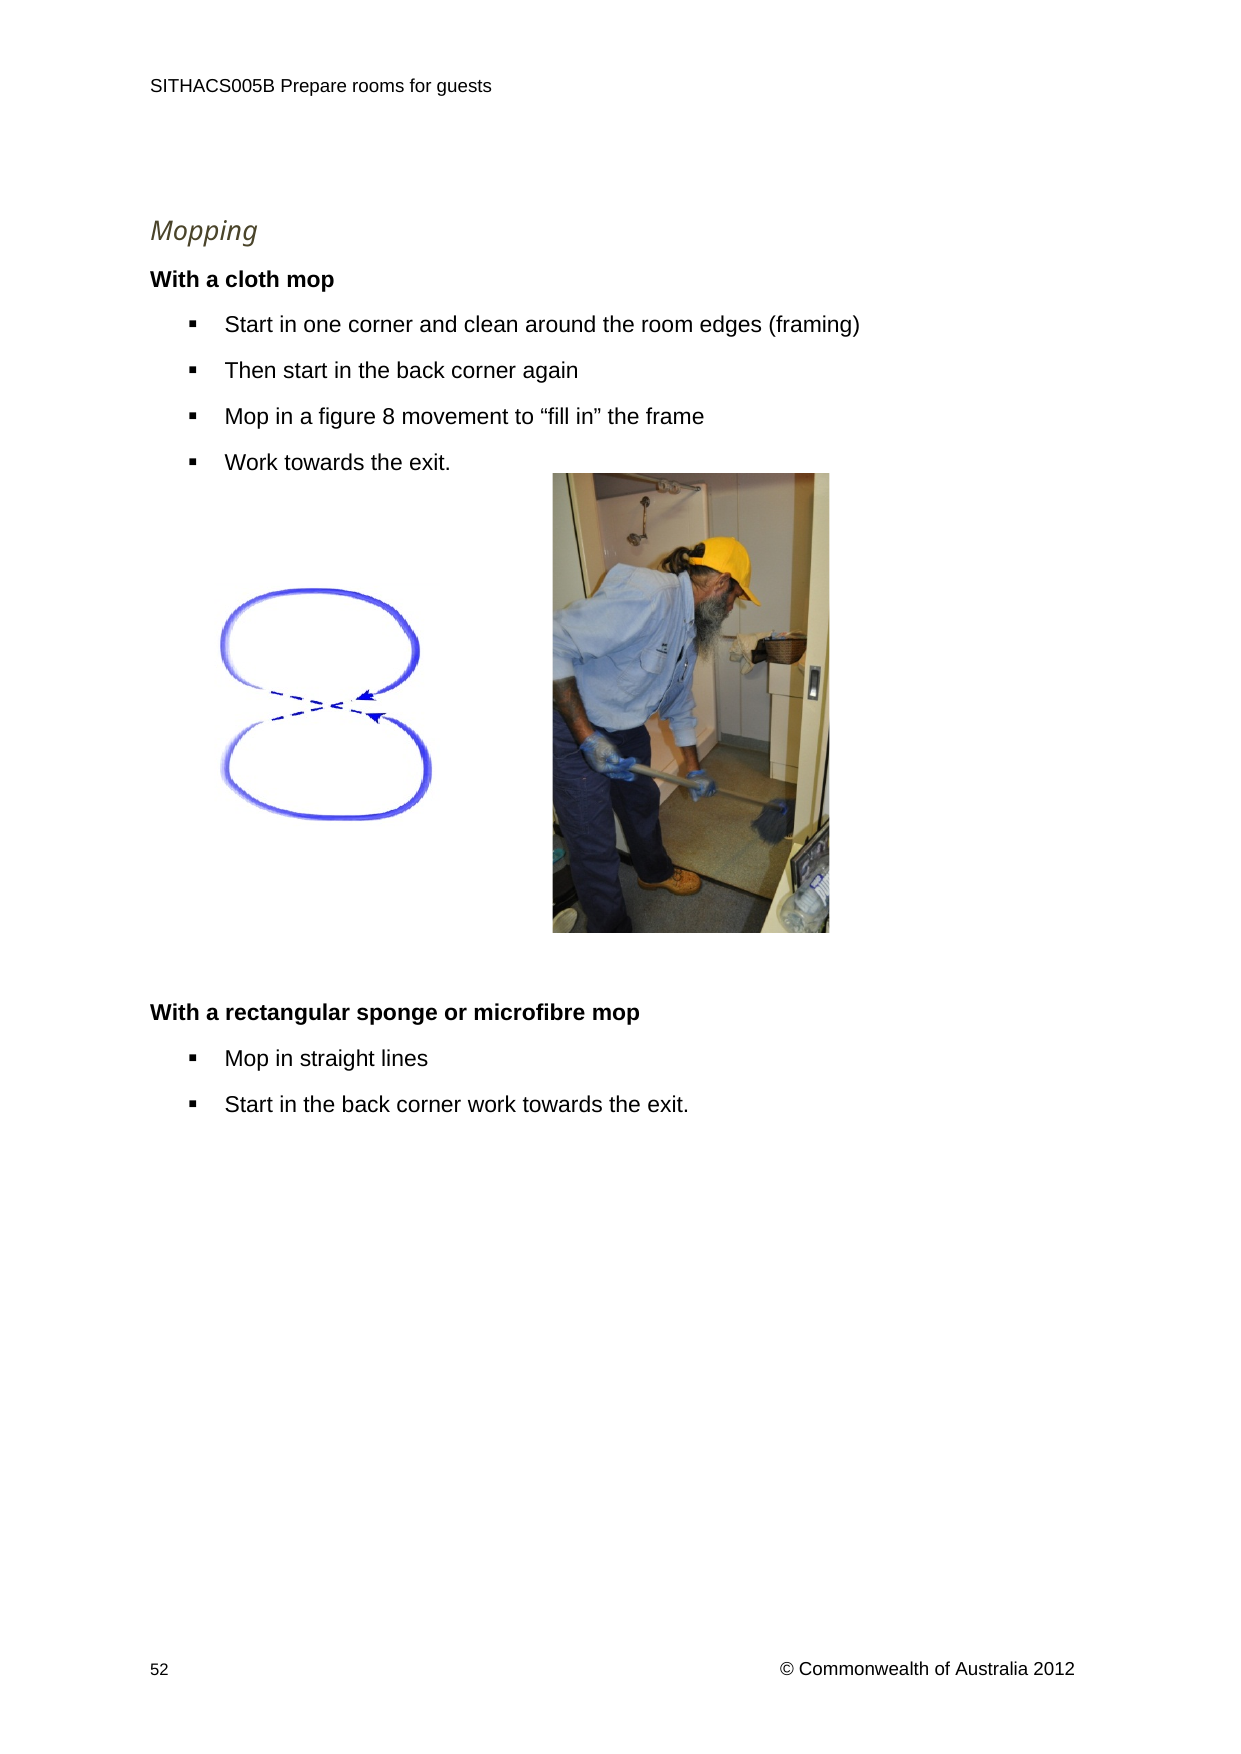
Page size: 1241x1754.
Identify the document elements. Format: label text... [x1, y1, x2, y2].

list Mop in a figure 8 movement to “fill in” the frame [187, 398, 1090, 431]
text Mopping [150, 212, 1090, 249]
list With a rectangular sponge or microfibre mop [150, 994, 1090, 1027]
picture [214, 583, 441, 833]
list With a cloth mop [150, 260, 1090, 294]
list Start in one corner and clean around the room edges (framing) [187, 306, 1090, 339]
list Mop in straight lines [187, 1039, 1090, 1073]
list Start in the back corner work towards the exit. [187, 1085, 1090, 1119]
list Work towards the exit. [187, 444, 1090, 477]
list Then start in the back corner again [187, 352, 1090, 385]
